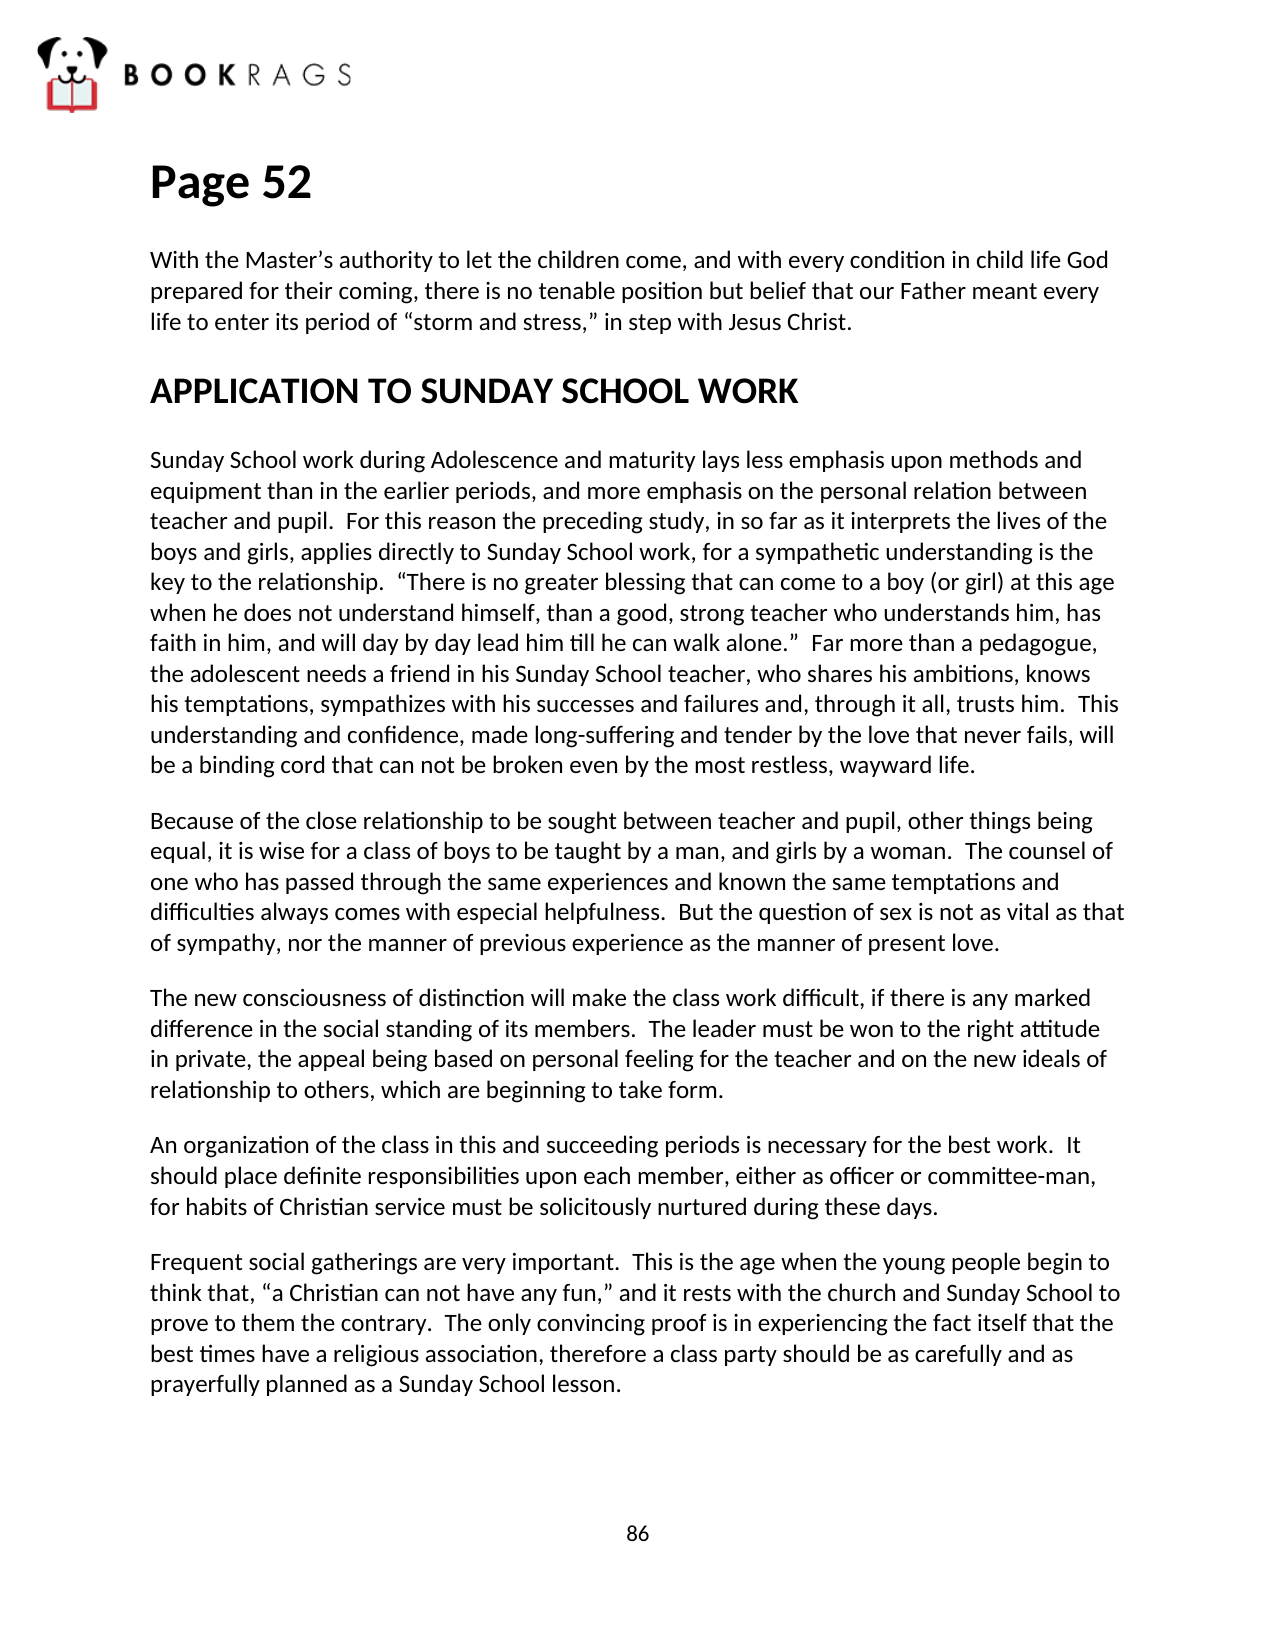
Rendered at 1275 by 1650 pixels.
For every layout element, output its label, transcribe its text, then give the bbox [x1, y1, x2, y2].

picture [37, 37, 351, 113]
text Because of the close relationship to be sought between teacher and pupil, other things being equal, it is wise for a class of boys to be taught by a man, and girls by a woman. The counsel of one who has passed through the same experiences and known the same temptations and difficulties always comes with especial helpfulness. But the question of sex is not as vital as that of sympathy, nor the manner of previous experience as the manner of present love. [150, 805, 1125, 958]
text APPLICATION TO SUNDAY SCHOOL WORK [150, 367, 1125, 413]
text Page 52 [150, 150, 1125, 211]
text With the Master’s authority to let the children come, and with every condition in child life God prepared for their coming, there is no tenable position but belief that our Father meant every life to enter its period of “storm and stress,” in step with Jesus Christ. [150, 244, 1125, 336]
text Sunday School work during Adolescence and maturity lays less emphasis upon methods and equipment than in the earlier periods, and more emphasis on the personal relation between teacher and pupil. For this reason the preceding study, in so far as it interprets the lives of the boys and girls, applies directly to Sunday School work, for a sympathetic understanding is the key to the relationship. “There is no greater blessing that can come to a boy (or girl) at this age when he does not understand himself, than a good, strong teacher who understands him, has faith in him, and will day by day lead him till he can walk alone.” Far more than a pedagogue, the adolescent needs a friend in his Sunday School teacher, who shares his ambitions, knows his temptations, sympathizes with his successes and failures and, through it all, trusts him. This understanding and confidence, made long-suffering and tender by the love that never fails, will be a binding cord that can not be broken even by the most restless, wayward life. [150, 444, 1125, 780]
text An organization of the class in this and succeeding periods is necessary for the best work. It should place definite responsibilities upon each member, either as officer or committee-man, for habits of Christian service must be solicitously nurtured during these days. [150, 1130, 1125, 1221]
text Frequent social gatherings are very important. This is the age when the young people begin to think that, “a Christian can not have any fun,” and it rests with the church and Sunday School to prove to them the contrary. The only convincing proof is in experiencing the fact itself that the best times have a religious association, therefore a class party should be as carefully and as prayerfully planned as a Sunday School lesson. [150, 1246, 1125, 1399]
text The new consciousness of distinction will make the class work difficult, if there is any marked difference in the social standing of its members. The leader must be won to the right attitude in private, the appeal being based on personal feeling for the teacher and on the new ideals of relationship to others, which are beginning to take form. [150, 983, 1125, 1105]
